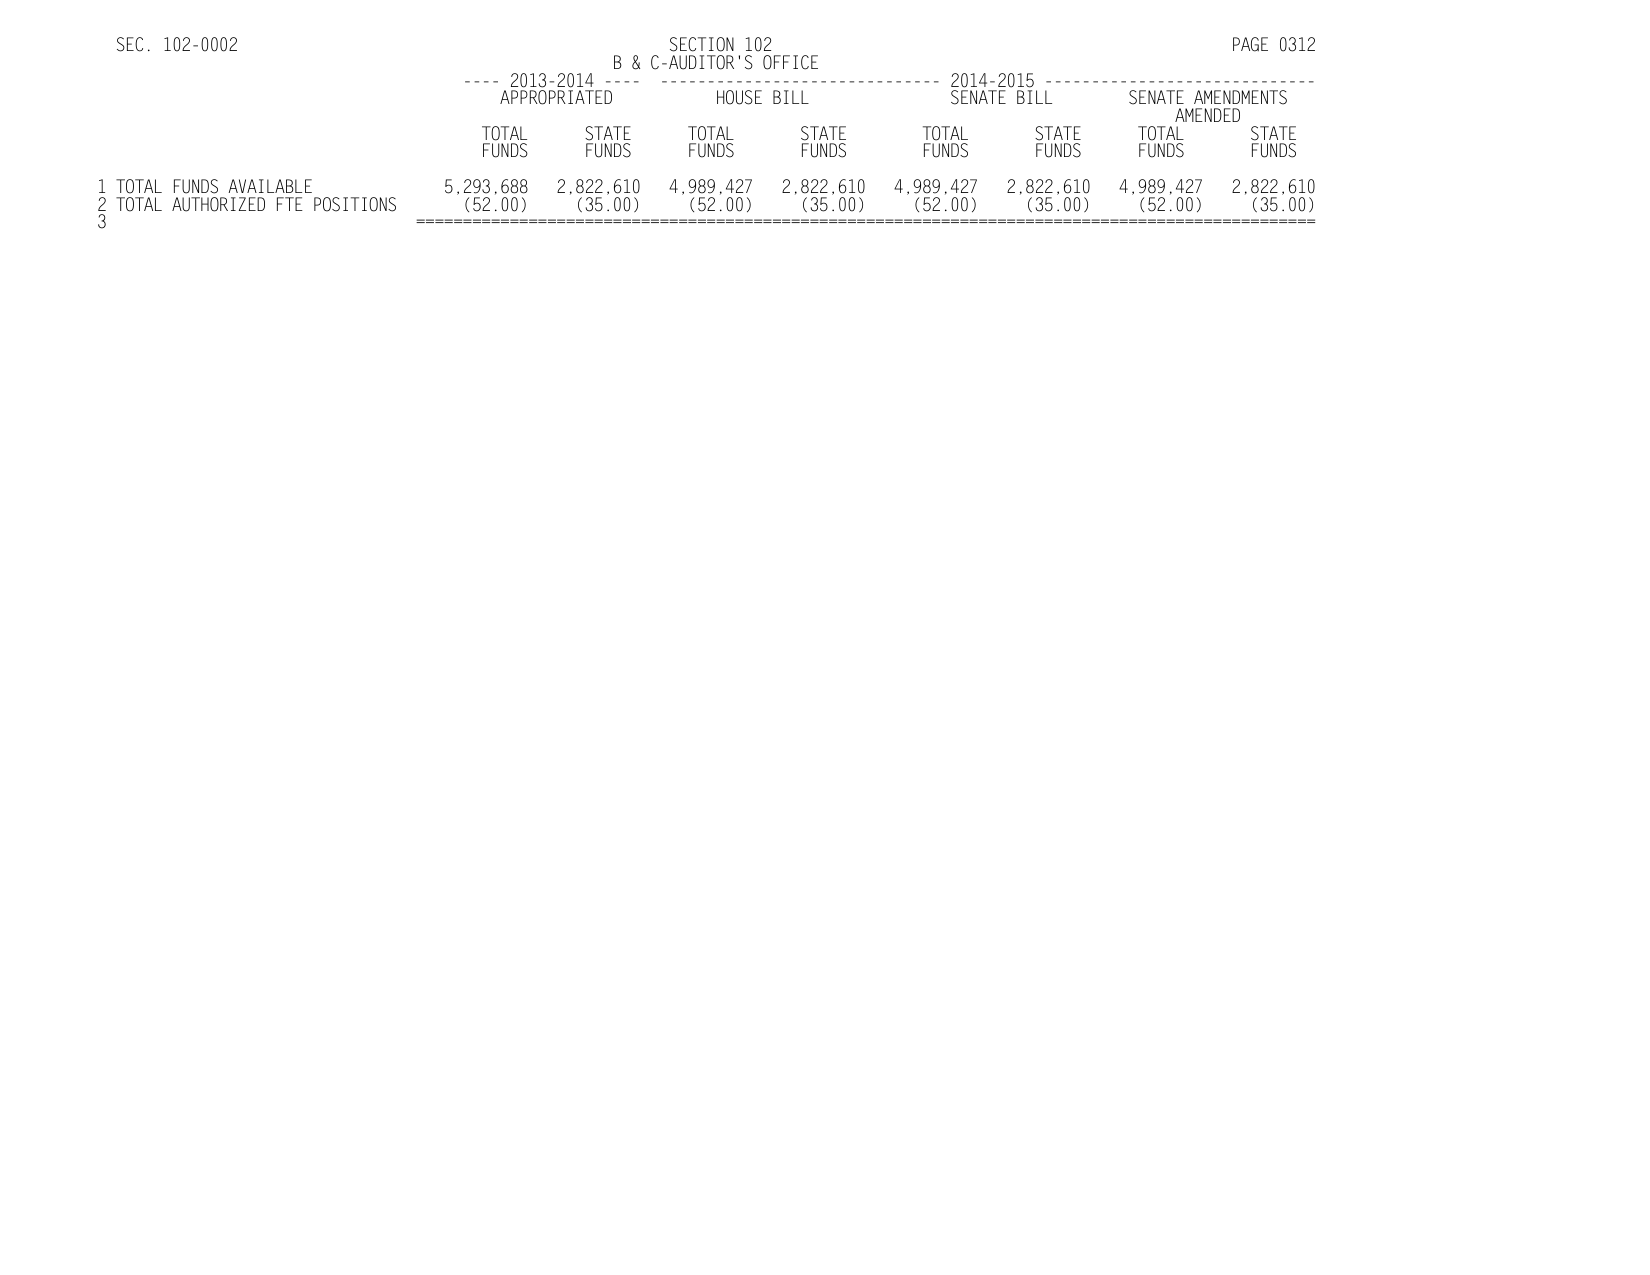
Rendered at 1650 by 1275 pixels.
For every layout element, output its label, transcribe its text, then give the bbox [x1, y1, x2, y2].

text TOTAL STATE TOTAL STATE TOTAL STATE TOTAL STATE [69, 126, 1582, 144]
text AMENDED [69, 108, 1582, 126]
text 2 TOTAL AUTHORIZED FTE POSITIONS (52.00) (35.00) (52.00) (35.00) (52.00) (35.00) (52.00) (35.00) [69, 197, 1582, 214]
text APPROPRIATED HOUSE BILL SENATE BILL SENATE AMENDMENTS [69, 91, 1582, 108]
text SEC. 102-0002 SECTION 102 PAGE 0312 [69, 37, 1582, 55]
text 1 TOTAL FUNDS AVAILABLE 5,293,688 2,822,610 4,989,427 2,822,610 4,989,427 2,822,610 4,989,427 2,822,610 [69, 179, 1582, 197]
text B & C-AUDITOR'S OFFICE [69, 55, 1582, 73]
text ---- 2013-2014 ---- ------------------------------ 2014-2015 ----------------------------- [69, 73, 1582, 91]
text FUNDS FUNDS FUNDS FUNDS FUNDS FUNDS FUNDS FUNDS [69, 144, 1582, 161]
text 3 ================================================================================================ [69, 214, 1582, 232]
